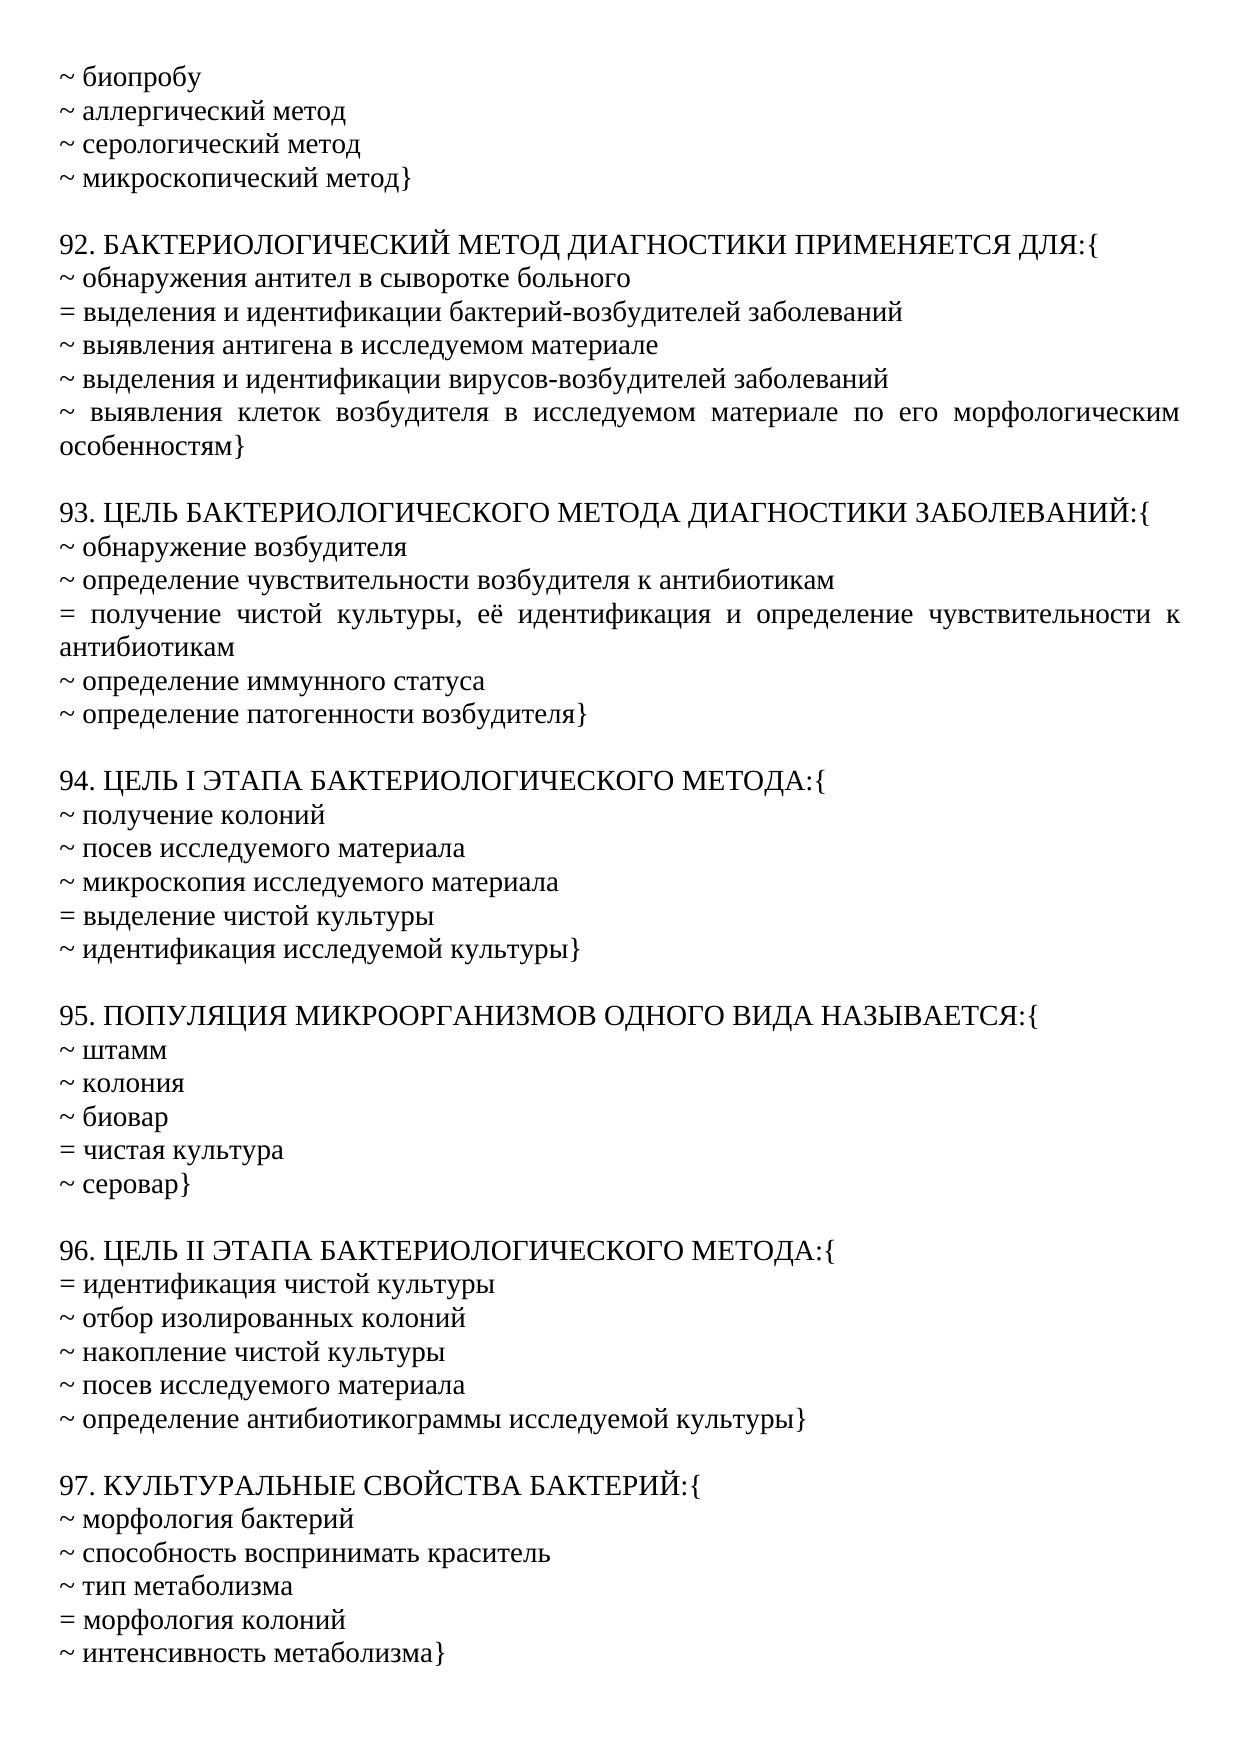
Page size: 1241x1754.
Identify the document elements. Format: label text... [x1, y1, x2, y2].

text ~ идентификация исследуемой культуры} [59, 931, 1181, 965]
text ~ тип метаболизма [59, 1568, 1181, 1602]
text ~ определение антибиотикограммы исследуемой культуры} [59, 1401, 1181, 1434]
text 93. ЦЕЛЬ БАКТЕРИОЛОГИЧЕСКОГО МЕТОДА ДИАГНОСТИКИ ЗАБОЛЕВАНИЙ:{ [59, 495, 1181, 529]
text 96. ЦЕЛЬ II ЭТАПА БАКТЕРИОЛОГИЧЕСКОГО МЕТОДА:{ [59, 1233, 1181, 1267]
text ~ биопробу [59, 59, 1181, 93]
text ~ интенсивность метаболизма} [59, 1636, 1181, 1669]
text 95. ПОПУЛЯЦИЯ МИКРООРГАНИЗМОВ ОДНОГО ВИДА НАЗЫВАЕТСЯ:{ [59, 998, 1181, 1032]
text ~ выделения и идентификации вирусов-возбудителей заболеваний [59, 361, 1181, 394]
text ~ определение патогенности возбудителя} [59, 696, 1181, 730]
text ~ определение иммунного статуса [59, 663, 1181, 696]
text 92. БАКТЕРИОЛОГИЧЕСКИЙ МЕТОД ДИАГНОСТИКИ ПРИМЕНЯЕТСЯ ДЛЯ:{ [59, 227, 1181, 260]
text = чистая культура [59, 1132, 1181, 1166]
text ~ аллергический метод [59, 93, 1181, 126]
text = морфология колоний [59, 1602, 1181, 1636]
text ~ штамм [59, 1032, 1181, 1065]
text ~ отбор изолированных колоний [59, 1300, 1181, 1334]
text ~ определение чувствительности возбудителя к антибиотикам [59, 562, 1181, 596]
text ~ обнаружение возбудителя [59, 529, 1181, 562]
text ~ получение колоний [59, 797, 1181, 831]
text ~ серовар} [59, 1166, 1181, 1199]
text ~ микроскопия исследуемого материала [59, 864, 1181, 898]
text ~ посев исследуемого материала [59, 831, 1181, 864]
text ~ накопление чистой культуры [59, 1334, 1181, 1367]
text = выделение чистой культуры [59, 898, 1181, 931]
text = выделения и идентификации бактерий-возбудителей заболеваний [59, 294, 1181, 327]
text ~ биовар [59, 1099, 1181, 1132]
text ~ микроскопический метод} [59, 160, 1181, 193]
text 94. ЦЕЛЬ I ЭТАПА БАКТЕРИОЛОГИЧЕСКОГО МЕТОДА:{ [59, 763, 1181, 797]
text ~ морфология бактерий [59, 1501, 1181, 1535]
text ~ способность воспринимать краситель [59, 1535, 1181, 1568]
text = идентификация чистой культуры [59, 1267, 1181, 1300]
text ~ выявления клеток возбудителя в исследуемом материале по его морфологическим особенностям} [59, 394, 1181, 462]
text ~ посев исследуемого материала [59, 1367, 1181, 1401]
text 97. КУЛЬТУРАЛЬНЫЕ СВОЙСТВА БАКТЕРИЙ:{ [59, 1468, 1181, 1501]
text ~ серологический метод [59, 126, 1181, 160]
text = получение чистой культуры, её идентификация и определение чувствительности к антибиотикам [59, 596, 1181, 663]
text ~ выявления антигена в исследуемом материале [59, 327, 1181, 361]
text ~ колония [59, 1065, 1181, 1099]
text ~ обнаружения антител в сыворотке больного [59, 260, 1181, 294]
